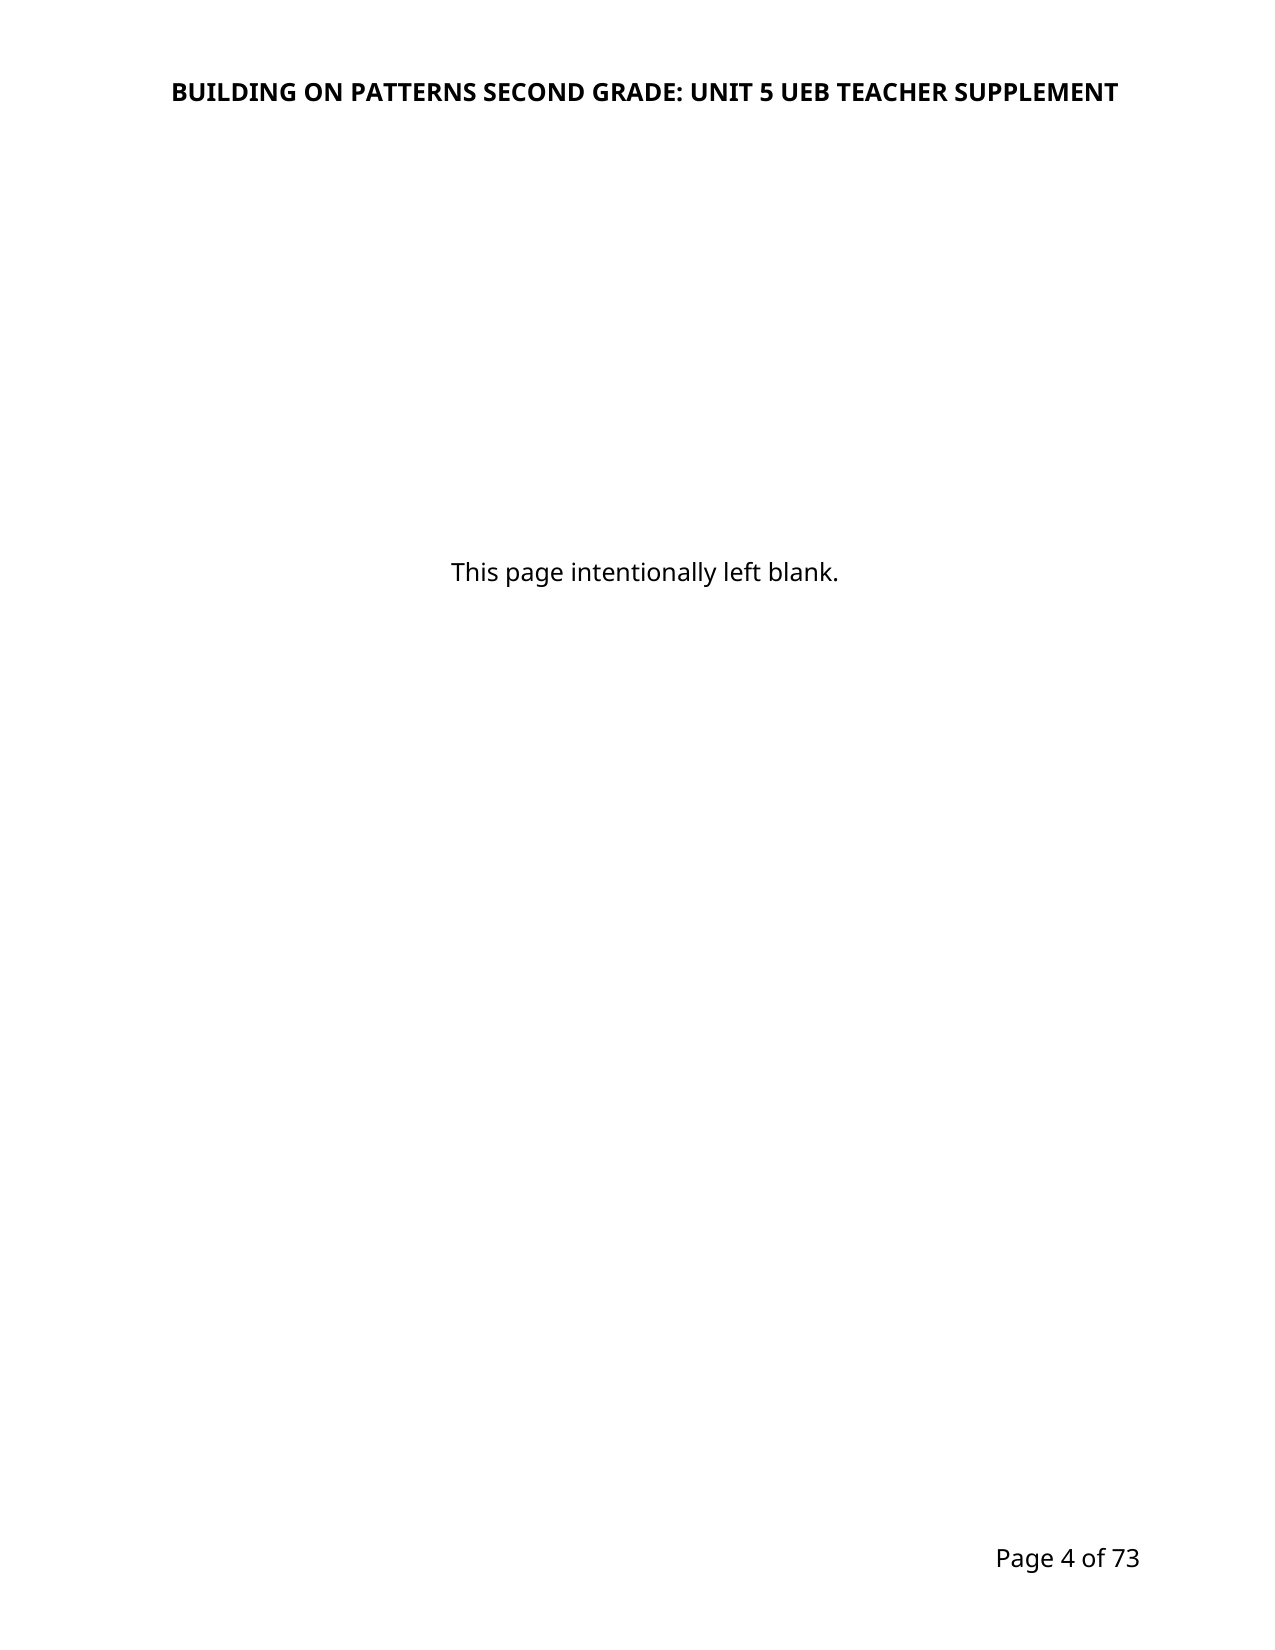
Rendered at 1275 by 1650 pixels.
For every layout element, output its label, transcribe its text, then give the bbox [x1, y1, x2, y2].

text This page intentionally left blank. [150, 555, 1140, 589]
